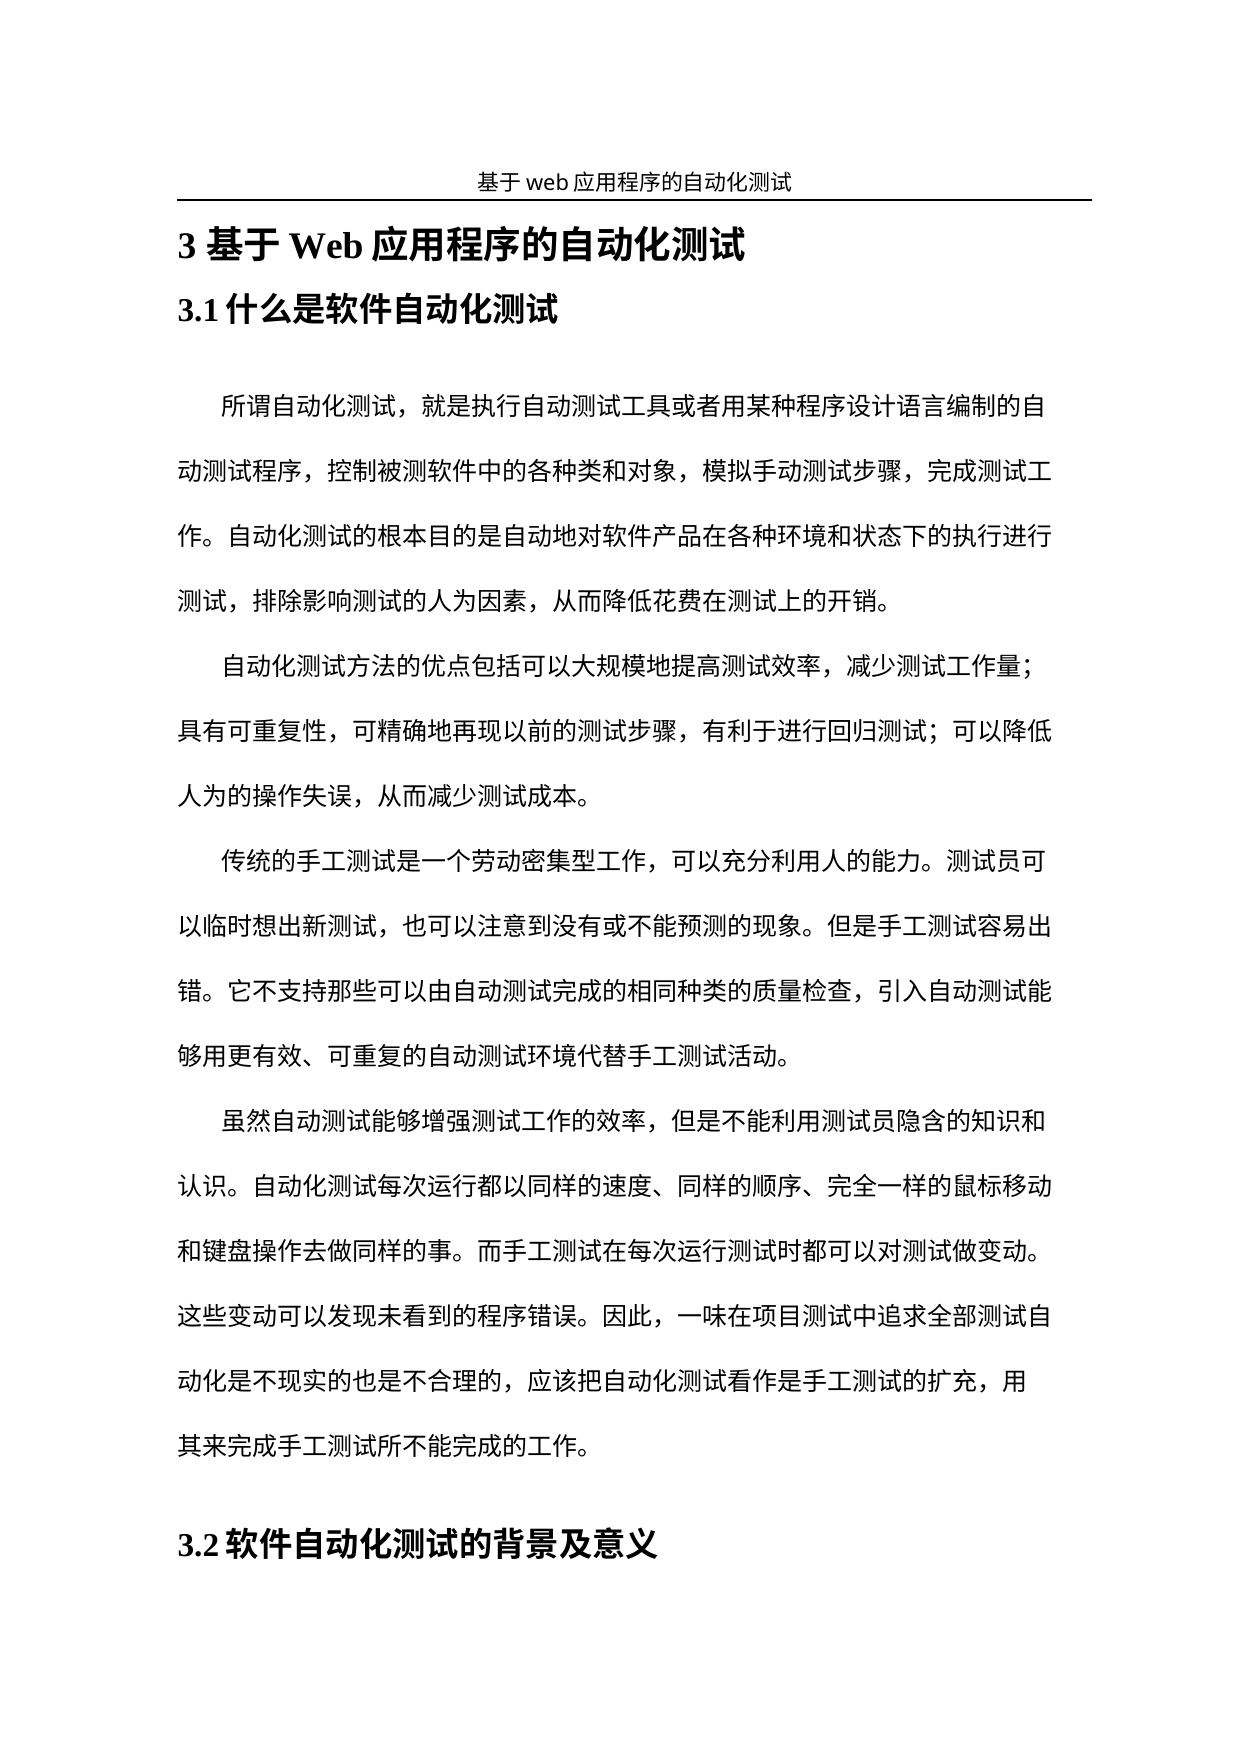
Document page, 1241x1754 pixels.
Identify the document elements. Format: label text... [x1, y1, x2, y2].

text 动测试程序，控制被测软件中的各种类和对象，模拟手动测试步骤，完成测试工 [177, 437, 1092, 502]
text 具有可重复性，可精确地再现以前的测试步骤，有利于进行回归测试；可以降低 [177, 697, 1092, 762]
text 以临时想出新测试，也可以注意到没有或不能预测的现象。但是手工测试容易出 [177, 892, 1092, 957]
text 这些变动可以发现未看到的程序错误。因此，一味在项目测试中追求全部测试自 [177, 1282, 1092, 1347]
text 和键盘操作去做同样的事。而手工测试在每次运行测试时都可以对测试做变动。 [177, 1217, 1092, 1282]
text 自动化测试方法的优点包括可以大规模地提高测试效率，减少测试工作量； [177, 632, 1092, 697]
text 错。它不支持那些可以由自动测试完成的相同种类的质量检查，引入自动测试能 [177, 957, 1092, 1022]
text 够用更有效、可重复的自动测试环境代替手工测试活动。 [177, 1022, 1092, 1087]
text 3.1什么是软件自动化测试 [177, 274, 1092, 339]
text 其来完成手工测试所不能完成的工作。 [177, 1412, 1092, 1477]
text 人为的操作失误，从而减少测试成本。 [177, 762, 1092, 827]
text 动化是不现实的也是不合理的，应该把自动化测试看作是手工测试的扩充，用 [177, 1347, 1092, 1412]
text 3.2软件自动化测试的背景及意义 [177, 1509, 1092, 1574]
text 认识。自动化测试每次运行都以同样的速度、同样的顺序、完全一样的鼠标移动 [177, 1152, 1092, 1217]
text 所谓自动化测试，就是执行自动测试工具或者用某种程序设计语言编制的自 [177, 372, 1092, 437]
text 虽然自动测试能够增强测试工作的效率，但是不能利用测试员隐含的知识和 [177, 1087, 1092, 1152]
text 测试，排除影响测试的人为因素，从而降低花费在测试上的开销。 [177, 567, 1092, 632]
text 传统的手工测试是一个劳动密集型工作，可以充分利用人的能力。测试员可 [177, 827, 1092, 892]
text 作。自动化测试的根本目的是自动地对软件产品在各种环境和状态下的执行进行 [177, 502, 1092, 567]
text 3 基于Web应用程序的自动化测试 [177, 209, 1092, 274]
